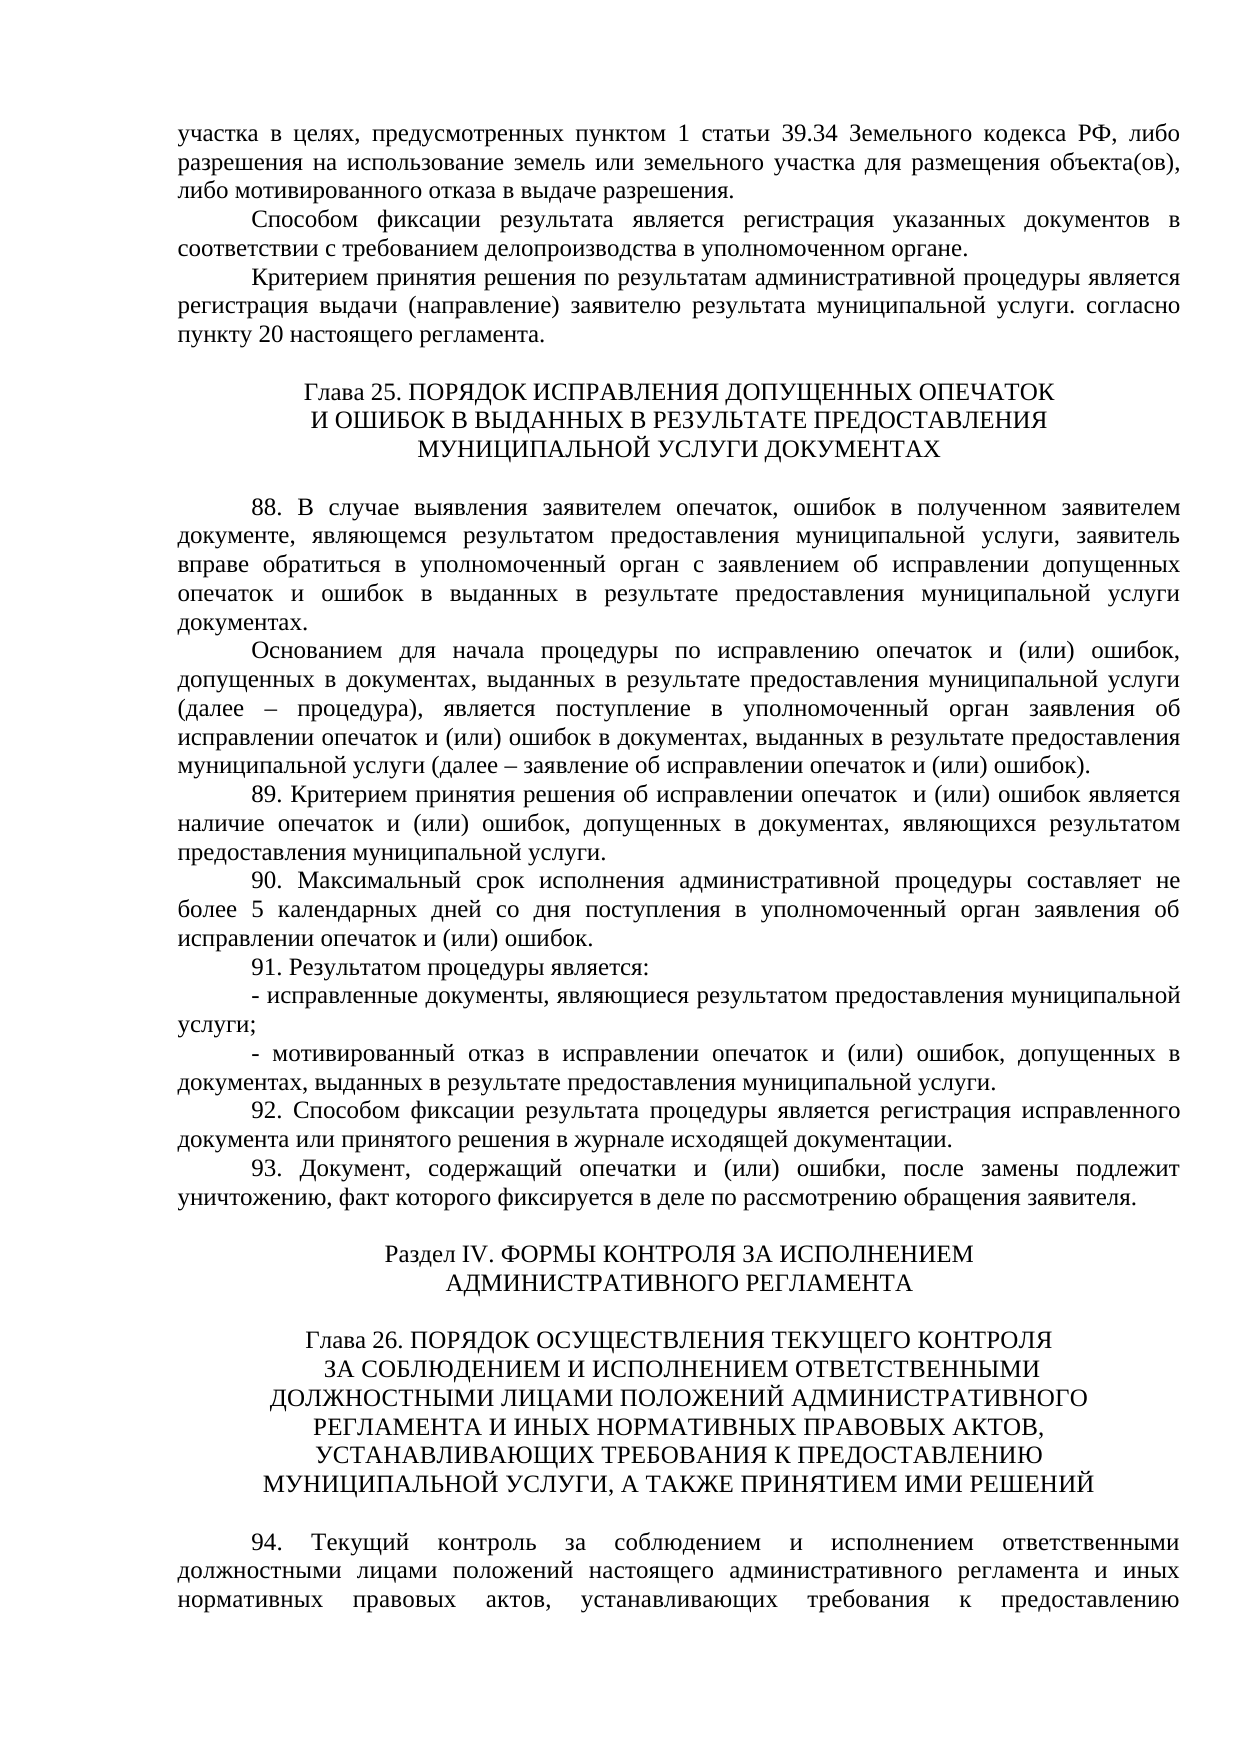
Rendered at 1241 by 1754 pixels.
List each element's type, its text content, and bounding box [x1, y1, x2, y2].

text МУНИЦИПАЛЬНОЙ УСЛУГИ ДОКУМЕНТАХ [177, 434, 1181, 463]
text должностными лицами положений административного [177, 1383, 1181, 1412]
text Критерием принятия решения по результатам административной процедуры является регистрация выдачи (направление) заявителю результата муниципальной услуги. согласно пункту 20 настоящего регламента. [177, 262, 1181, 348]
text - мотивированный отказ в исправлении опечаток и (или) ошибок, допущенных в документах, выданных в результате предоставления муниципальной услуги. [177, 1038, 1181, 1096]
text Способом фиксации результата является регистрация указанных документов в соответствии с требованием делопроизводства в уполномоченном органе. [177, 204, 1181, 262]
text Глава 25. ПОРЯДОК ИСПРАВЛЕНИЯ ДОПУЩЕННЫХ ОПЕЧАТОК [177, 377, 1181, 406]
text Раздел IV. ФОРМЫ КОНТРОЛЯ ЗА ИСПОЛНЕНИЕМ [177, 1239, 1181, 1268]
text муниципальной услуги, а также принятием ими решений [177, 1469, 1181, 1498]
text 90. Максимальный срок исполнения административной процедуры составляет не более 5 календарных дней со дня поступления в уполномоченный орган заявления об исправлении опечаток и (или) ошибок. [177, 866, 1181, 952]
text 92. Способом фиксации результата процедуры является регистрация исправленного документа или принятого решения в журнале исходящей документации. [177, 1096, 1181, 1153]
text 91. Результатом процедуры является: [177, 952, 1181, 981]
text регламента и иных нормативных правовых актов, устанавливающих требования к предоставлению [177, 1412, 1181, 1469]
text АДМИНИСТРАТИВНОГО РЕГЛАМЕНТА [177, 1268, 1181, 1297]
text за соблюдением и исполнением ответственными [177, 1354, 1181, 1383]
text 88. В случае выявления заявителем опечаток, ошибок в полученном заявителем документе, являющемся результатом предоставления муниципальной услуги, заявитель вправе обратиться в уполномоченный орган с заявлением об исправлении допущенных опечаток и ошибок в выданных в результате предоставления муниципальной услуги документах. [177, 492, 1181, 636]
text И ОШИБОК В ВЫДАННЫХ В РЕЗУЛЬТАТЕ ПРЕДОСТАВЛЕНИЯ [177, 406, 1181, 434]
text 89. Критерием принятия решения об исправлении опечаток и (или) ошибок является наличие опечаток и (или) ошибок, допущенных в документах, являющихся результатом предоставления муниципальной услуги. [177, 779, 1181, 866]
text Основанием для начала процедуры по исправлению опечаток и (или) ошибок, допущенных в документах, выданных в результате предоставления муниципальной услуги (далее – процедура), является поступление в уполномоченный орган заявления об исправлении опечаток и (или) ошибок в документах, выданных в результате предоставления муниципальной услуги (далее – заявление об исправлении опечаток и (или) ошибок). [177, 636, 1181, 779]
text 93. Документ, содержащий опечатки и (или) ошибки, после замены подлежит уничтожению, факт которого фиксируется в деле по рассмотрению обращения заявителя. [177, 1153, 1181, 1211]
text Глава 26. Порядок осуществления текущего контроля [177, 1326, 1181, 1354]
text - исправленные документы, являющиеся результатом предоставления муниципальной услуги; [177, 981, 1181, 1038]
